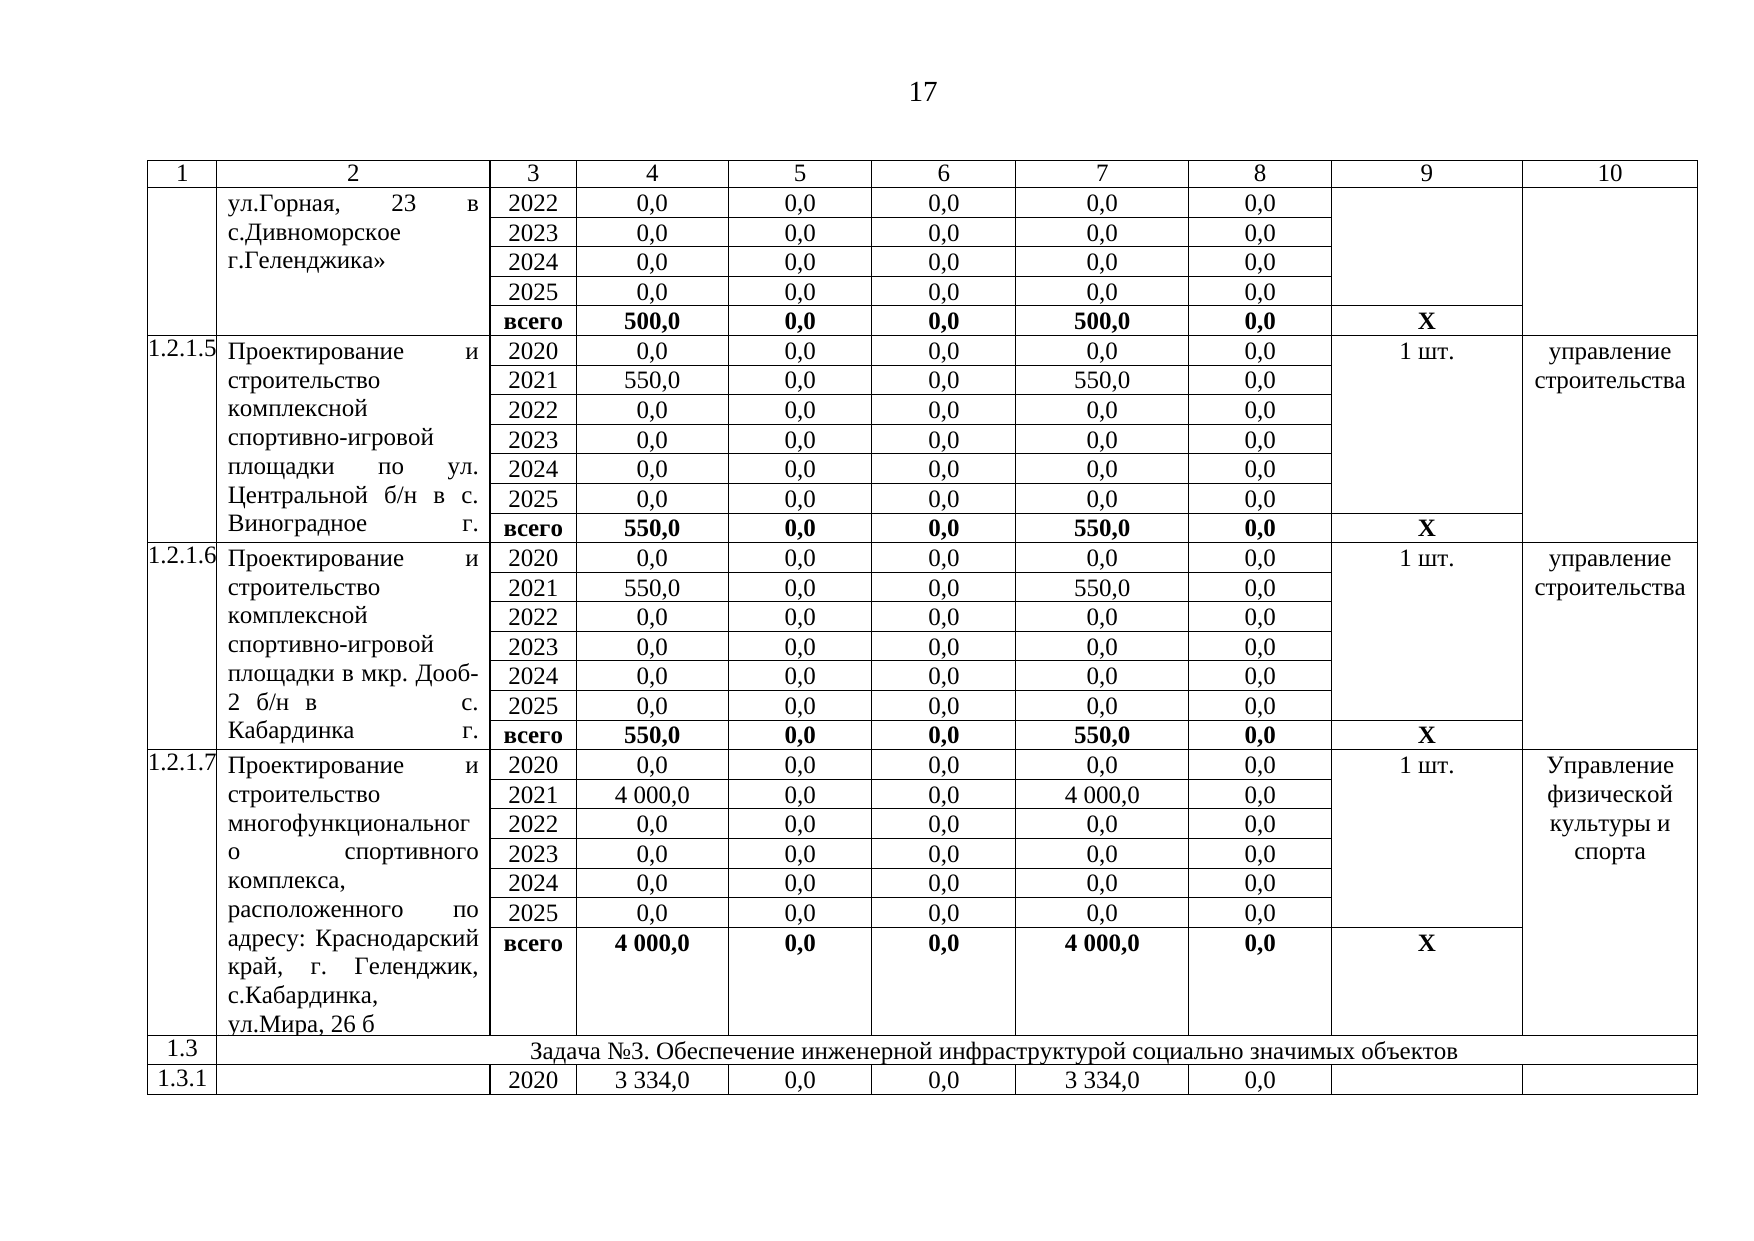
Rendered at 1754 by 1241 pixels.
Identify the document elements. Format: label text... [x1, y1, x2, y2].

table_cell 0,0 [872, 780, 1015, 808]
table_cell 0,0 [577, 809, 728, 838]
table_cell 2024 [491, 869, 576, 897]
table_cell 0,0 [1189, 721, 1331, 749]
table_cell 0,0 [1189, 277, 1331, 305]
table_cell 0,0 [729, 839, 871, 867]
table_cell 0,0 [872, 839, 1015, 867]
table_cell 0,0 [1016, 661, 1188, 690]
table_cell 0,0 [729, 484, 871, 512]
table_cell 0,0 [872, 869, 1015, 897]
table_cell 0,0 [577, 425, 728, 453]
table_cell 0,0 [1189, 661, 1331, 690]
table_cell 0,0 [1016, 898, 1188, 927]
table_cell 0,0 [1189, 750, 1331, 779]
table_cell 2021 [491, 573, 576, 601]
table_cell 0,0 [1189, 366, 1331, 394]
table_cell 0,0 [872, 454, 1015, 483]
table_cell 2025 [491, 277, 576, 305]
table_cell 0,0 [872, 306, 1015, 335]
table_cell управление строительства [1523, 543, 1697, 749]
table_cell 0,0 [729, 336, 871, 364]
table_header 4 [577, 161, 728, 187]
table_cell 550,0 [577, 573, 728, 601]
table_cell 2021 [491, 366, 576, 394]
table_cell 0,0 [1189, 395, 1331, 424]
table_cell 2020 [491, 750, 576, 779]
table_cell 0,0 [729, 632, 871, 660]
table_cell всего [491, 928, 576, 1035]
table_cell 0,0 [729, 750, 871, 779]
table_cell Задача №3. Обеспечение инженерной инфраструктурой социально значимых объектов [217, 1036, 1697, 1064]
table_cell 2025 [491, 691, 576, 719]
table_cell 2023 [491, 425, 576, 453]
table_cell 0,0 [872, 188, 1015, 217]
table_header 10 [1523, 161, 1697, 187]
table_cell 0,0 [1189, 632, 1331, 660]
table_cell 0,0 [729, 218, 871, 246]
table_cell 550,0 [1016, 514, 1188, 542]
table_cell всего [491, 306, 576, 335]
table_cell 550,0 [1016, 366, 1188, 394]
table_cell 0,0 [729, 780, 871, 808]
table_header 2 [217, 161, 489, 187]
table_cell 0,0 [577, 691, 728, 719]
table_cell 1 шт. [1332, 543, 1522, 719]
table_header 7 [1016, 161, 1188, 187]
table_cell 1.3.1 [148, 1065, 216, 1094]
table_cell 2022 [491, 602, 576, 631]
table_cell 0,0 [1189, 602, 1331, 631]
table_cell 500,0 [577, 306, 728, 335]
table_cell 0,0 [577, 336, 728, 364]
table_cell 0,0 [872, 602, 1015, 631]
table_cell [1523, 1065, 1697, 1094]
table_cell 0,0 [729, 514, 871, 542]
table_cell 0,0 [1189, 247, 1331, 276]
table_cell 2023 [491, 632, 576, 660]
table_cell 1.2.1.5 [148, 336, 216, 542]
table_cell 0,0 [872, 721, 1015, 749]
table_cell 0,0 [577, 898, 728, 927]
table_cell 0,0 [729, 809, 871, 838]
table_cell 0,0 [1189, 188, 1331, 217]
table_cell [1332, 1065, 1522, 1094]
table_cell 2024 [491, 247, 576, 276]
table_cell 0,0 [1016, 218, 1188, 246]
table_cell 0,0 [729, 869, 871, 897]
table_cell 0,0 [1189, 928, 1331, 1035]
table_cell 0,0 [1189, 809, 1331, 838]
table_cell 0,0 [1189, 573, 1331, 601]
table_cell 0,0 [729, 543, 871, 572]
table_cell 0,0 [1189, 691, 1331, 719]
table_cell 0,0 [1016, 543, 1188, 572]
table_cell 0,0 [729, 602, 871, 631]
table_cell 2022 [491, 395, 576, 424]
table_cell 0,0 [1189, 336, 1331, 364]
table_cell 2025 [491, 484, 576, 512]
table_cell 0,0 [1189, 454, 1331, 483]
table_cell 0,0 [577, 543, 728, 572]
table_cell 0,0 [1016, 750, 1188, 779]
table_cell 0,0 [1189, 898, 1331, 927]
table_cell 0,0 [577, 484, 728, 512]
table_cell 0,0 [729, 1065, 871, 1094]
table_cell 0,0 [1189, 306, 1331, 335]
table_cell Х [1332, 721, 1522, 749]
table_cell 0,0 [577, 602, 728, 631]
table_cell 0,0 [577, 277, 728, 305]
table_cell 0,0 [1016, 602, 1188, 631]
table_cell 0,0 [872, 809, 1015, 838]
table_cell Проектирование и строительство комплексной спортивно-игровой площадки по ул. Центральной б/н в с. Виноградное г. Геленджика [217, 336, 489, 542]
table_cell 0,0 [1016, 336, 1188, 364]
table_cell 4 000,0 [1016, 780, 1188, 808]
table_cell 0,0 [729, 366, 871, 394]
table_cell 1.2.1.7 [148, 750, 216, 1035]
table_header 6 [872, 161, 1015, 187]
table_cell 0,0 [729, 691, 871, 719]
table_cell Проектирование и строительство комплексной спортивно-игровой площадки в мкр. Дооб-2 б/н в с. Кабардинка г. Геленджика [217, 543, 489, 749]
table_cell 0,0 [872, 484, 1015, 512]
table_cell Проектирование и строительство многофункционального спортивного комплекса, расположенного по адресу: Краснодарский край, г. Геленджик, с.Кабардинка, ул.Мира, 26 б [217, 750, 489, 1035]
table_cell 0,0 [872, 1065, 1015, 1094]
table_cell 0,0 [872, 573, 1015, 601]
table_cell 0,0 [577, 632, 728, 660]
table_cell 2025 [491, 898, 576, 927]
table_cell 0,0 [577, 454, 728, 483]
table_cell 0,0 [872, 750, 1015, 779]
table_cell 0,0 [872, 395, 1015, 424]
table_cell 550,0 [1016, 721, 1188, 749]
table_header 9 [1332, 161, 1522, 187]
table_header 5 [729, 161, 871, 187]
table_cell Х [1332, 514, 1522, 542]
table_cell 0,0 [729, 928, 871, 1035]
table_header 1 [148, 161, 216, 187]
table_cell 2021 [491, 780, 576, 808]
table_cell 0,0 [1189, 869, 1331, 897]
table_cell 0,0 [872, 928, 1015, 1035]
table_cell Х [1332, 306, 1522, 335]
table_header 3 [491, 161, 576, 187]
table_cell 550,0 [577, 514, 728, 542]
table_cell 2023 [491, 218, 576, 246]
table_cell 0,0 [872, 247, 1015, 276]
table_cell 0,0 [1016, 188, 1188, 217]
table_cell 0,0 [729, 247, 871, 276]
table_cell 0,0 [872, 366, 1015, 394]
table_cell 2022 [491, 188, 576, 217]
table_cell 2024 [491, 454, 576, 483]
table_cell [217, 1065, 489, 1094]
table_cell 0,0 [872, 691, 1015, 719]
table_cell 0,0 [1016, 869, 1188, 897]
table_cell 0,0 [1016, 425, 1188, 453]
table_cell 0,0 [872, 543, 1015, 572]
table_cell 550,0 [1016, 573, 1188, 601]
table_cell 0,0 [1016, 247, 1188, 276]
table_cell 0,0 [872, 632, 1015, 660]
table_cell 0,0 [1016, 691, 1188, 719]
table_cell 0,0 [1016, 809, 1188, 838]
table_cell 550,0 [577, 721, 728, 749]
table_cell 0,0 [729, 306, 871, 335]
table_cell 0,0 [1189, 780, 1331, 808]
table_cell 0,0 [1189, 1065, 1331, 1094]
table_cell 2023 [491, 839, 576, 867]
table_cell всего [491, 514, 576, 542]
table_cell 3 334,0 [577, 1065, 728, 1094]
table_cell 2020 [491, 336, 576, 364]
table_cell 550,0 [577, 366, 728, 394]
table_cell 4 000,0 [577, 780, 728, 808]
table_cell 0,0 [872, 661, 1015, 690]
table_cell 0,0 [872, 514, 1015, 542]
table_cell 3 334,0 [1016, 1065, 1188, 1094]
table_cell 0,0 [729, 661, 871, 690]
table_cell 1.3 [148, 1036, 216, 1064]
table_cell 4 000,0 [1016, 928, 1188, 1035]
table_cell 0,0 [1016, 454, 1188, 483]
table_cell 0,0 [577, 395, 728, 424]
table_cell 0,0 [1189, 839, 1331, 867]
table_cell 2024 [491, 661, 576, 690]
table_cell 0,0 [577, 750, 728, 779]
table_cell 0,0 [872, 277, 1015, 305]
table_cell 0,0 [577, 218, 728, 246]
table_cell 1 шт. [1332, 336, 1522, 512]
table_header 8 [1189, 161, 1331, 187]
table_cell 0,0 [577, 188, 728, 217]
table_cell 0,0 [872, 425, 1015, 453]
table_cell Х [1332, 928, 1522, 1035]
table_cell 0,0 [577, 839, 728, 867]
table_cell 0,0 [1016, 395, 1188, 424]
table_cell 0,0 [1016, 277, 1188, 305]
table_cell 2020 [491, 543, 576, 572]
table_cell 0,0 [1016, 632, 1188, 660]
table_cell 0,0 [1189, 484, 1331, 512]
table_cell 0,0 [1189, 543, 1331, 572]
table_cell 1 шт. [1332, 750, 1522, 927]
table_cell 0,0 [729, 277, 871, 305]
table_cell 0,0 [1016, 484, 1188, 512]
table_cell 500,0 [1016, 306, 1188, 335]
table_cell 0,0 [729, 425, 871, 453]
table_cell 2022 [491, 809, 576, 838]
table_cell 0,0 [872, 218, 1015, 246]
table_cell 0,0 [1016, 839, 1188, 867]
table_cell 0,0 [1189, 425, 1331, 453]
table_cell всего [491, 721, 576, 749]
table_cell 0,0 [577, 869, 728, 897]
table_cell 0,0 [729, 454, 871, 483]
table_cell 0,0 [729, 188, 871, 217]
table_cell управление строительства [1523, 336, 1697, 542]
table_cell 0,0 [872, 898, 1015, 927]
table_cell 0,0 [1189, 514, 1331, 542]
table_cell 2020 [491, 1065, 576, 1094]
table_cell 4 000,0 [577, 928, 728, 1035]
table_cell 0,0 [1189, 218, 1331, 246]
table_cell 0,0 [729, 573, 871, 601]
table_cell Управление физической культуры и спорта [1523, 750, 1697, 1035]
table_cell 0,0 [729, 898, 871, 927]
table_cell 1.2.1.6 [148, 543, 216, 749]
table_cell 0,0 [577, 247, 728, 276]
table_cell 0,0 [577, 661, 728, 690]
table_cell 0,0 [729, 721, 871, 749]
table_cell 0,0 [729, 395, 871, 424]
table_cell 0,0 [872, 336, 1015, 364]
